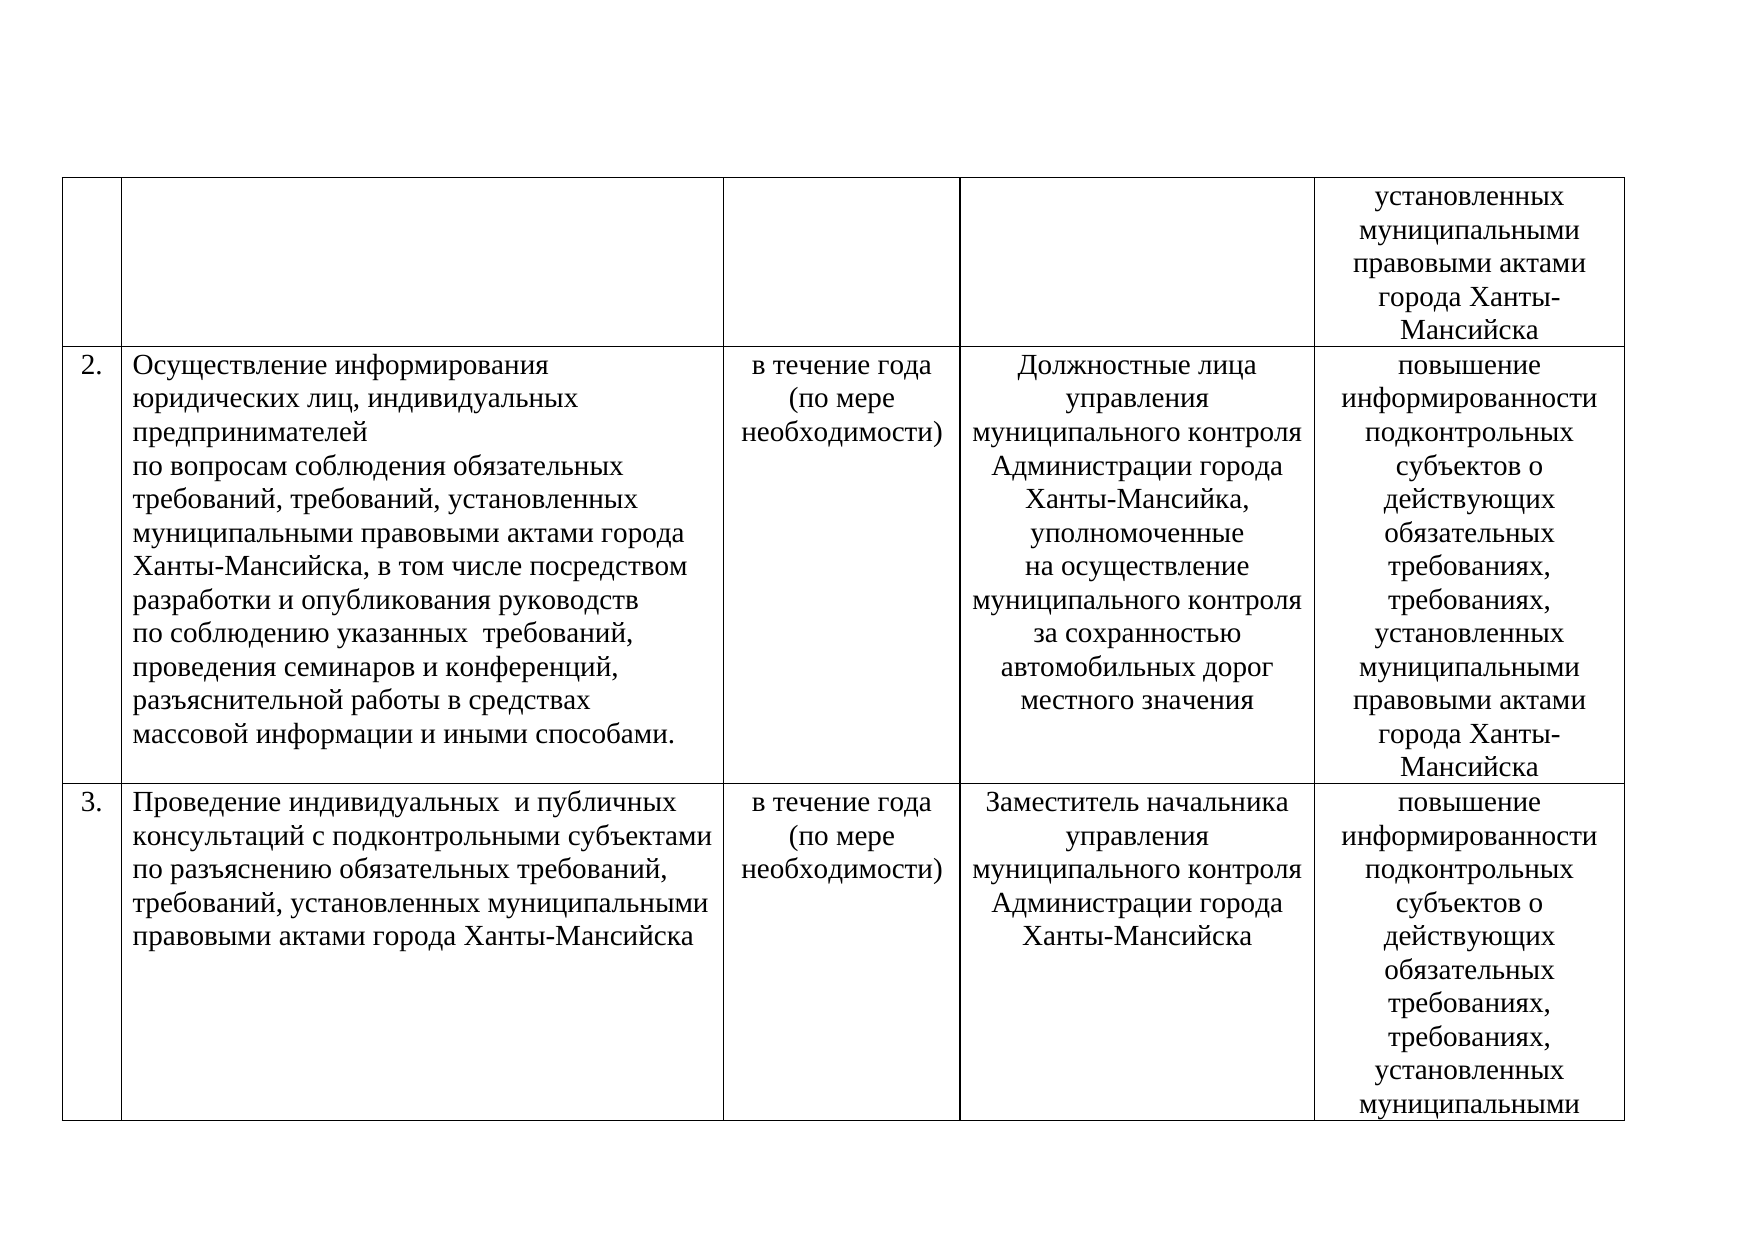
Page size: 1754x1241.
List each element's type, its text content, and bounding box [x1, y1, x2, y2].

table_cell Должностные лица управления муниципального контроля Администрации города Ханты-Мансийка, уполномоченные на осуществление муниципального контроля за сохранностью автомобильных дорог местного значения [961, 347, 1314, 783]
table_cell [961, 784, 1314, 1119]
table_cell 1. [63, 178, 121, 346]
table_cell 2. [63, 347, 121, 783]
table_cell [961, 178, 1314, 346]
table_cell Осуществление информирования юридических лиц, индивидуальных предпринимателей по вопросам соблюдения обязательных требований, требований, установленных муниципальными правовыми актами города Ханты-Мансийска, в том числе посредством разработки и опубликования руководств по соблюдению указанных требований, проведения семинаров и конференций, разъяснительной работы в средствах массовой информации и иными способами. [122, 347, 723, 783]
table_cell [122, 784, 723, 1119]
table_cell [724, 178, 959, 346]
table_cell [1315, 178, 1624, 346]
table_cell в течение года (по мере необходимости) [724, 347, 959, 783]
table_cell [724, 784, 959, 1119]
table_cell 3. [63, 784, 121, 1119]
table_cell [122, 178, 723, 346]
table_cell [1315, 784, 1624, 1119]
